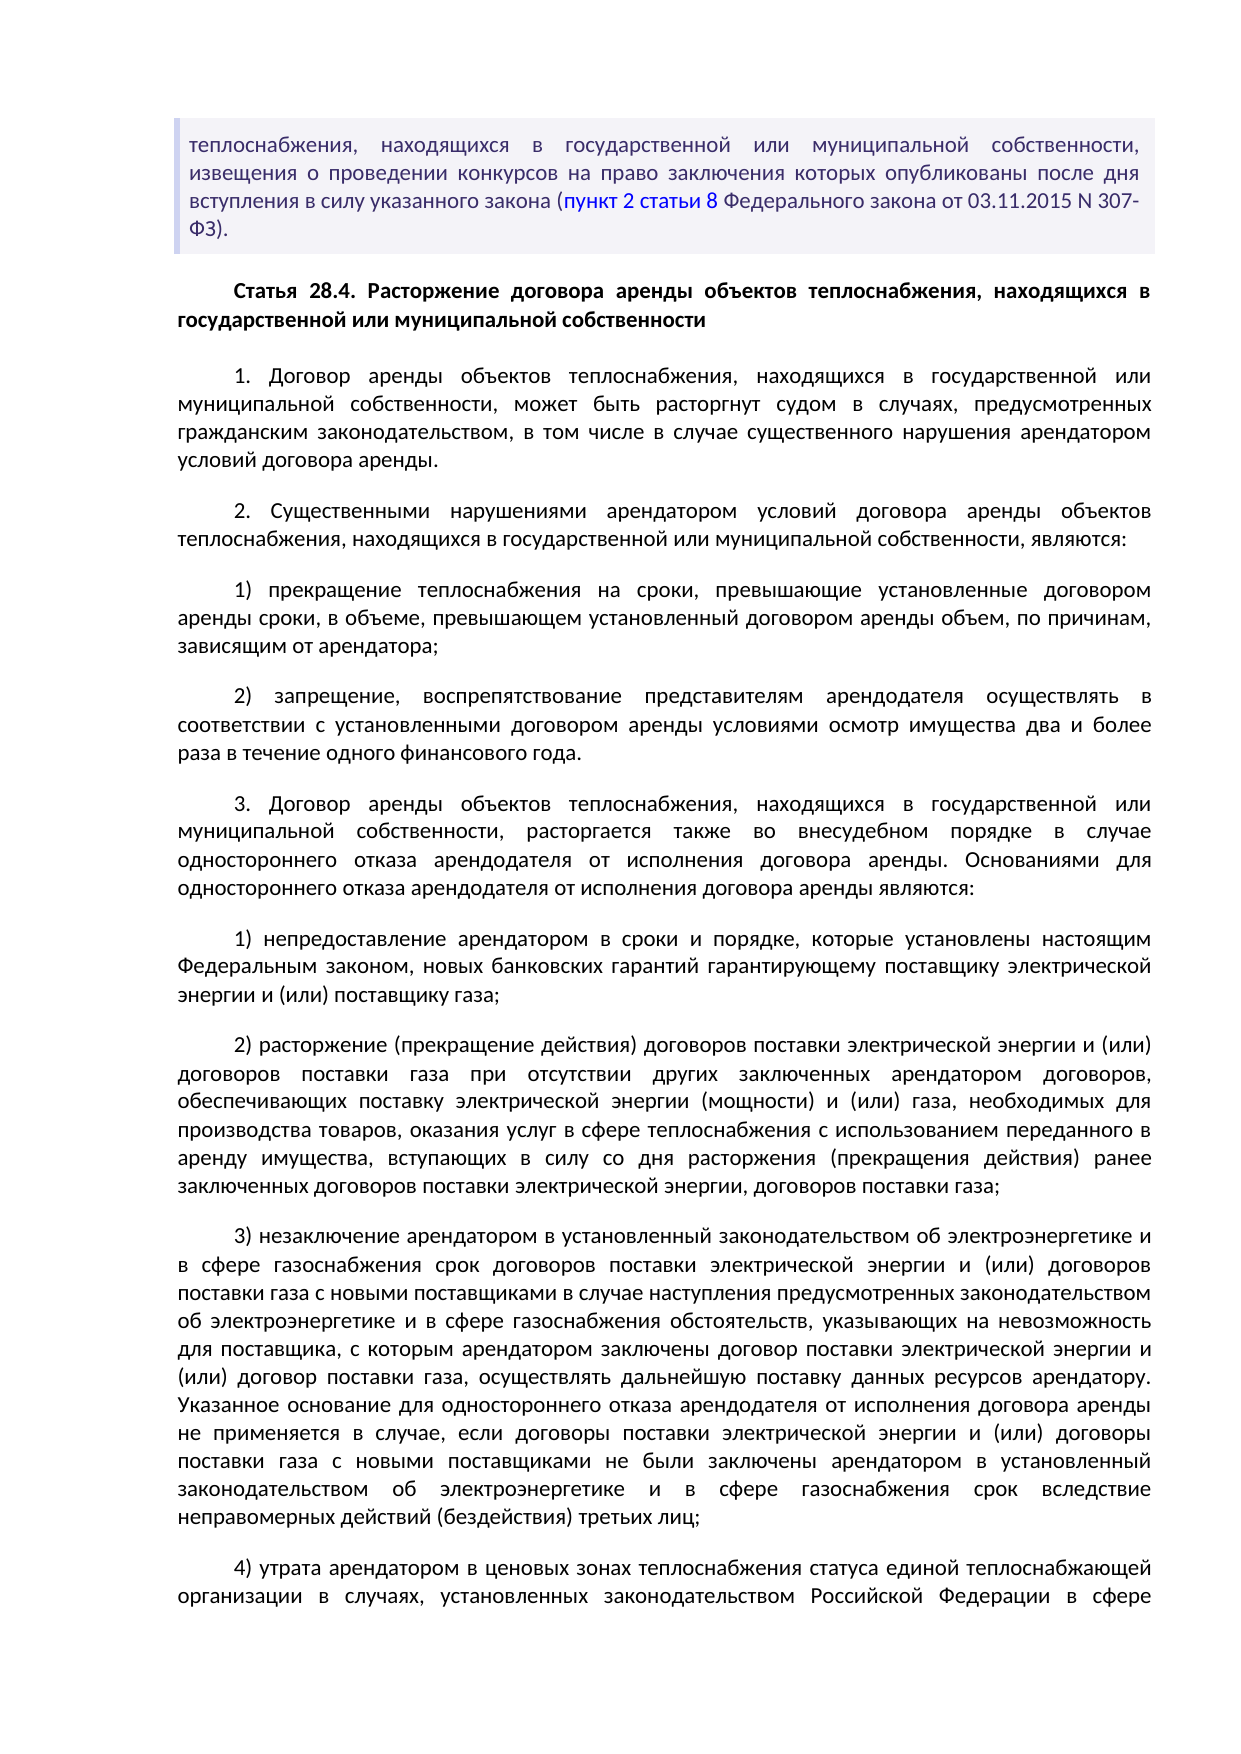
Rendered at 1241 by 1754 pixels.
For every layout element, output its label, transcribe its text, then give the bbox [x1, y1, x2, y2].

text 3. Договор аренды объектов теплоснабжения, находящихся в государственной или муниципальной собственности, расторгается также во внесудебном порядке в случае одностороннего отказа арендодателя от исполнения договора аренды. Основаниями для одностороннего отказа арендодателя от исполнения договора аренды являются: [177, 789, 1152, 901]
title Статья 28.4. Расторжение договора аренды объектов теплоснабжения, находящихся в государственной или муниципальной собственности [177, 277, 1152, 333]
text 1. Договор аренды объектов теплоснабжения, находящихся в государственной или муниципальной собственности, может быть расторгнут судом в случаях, предусмотренных гражданским законодательством, в том числе в случае существенного нарушения арендатором условий договора аренды. [177, 361, 1152, 473]
text 2) расторжение (прекращение действия) договоров поставки электрической энергии и (или) договоров поставки газа при отсутствии других заключенных арендатором договоров, обеспечивающих поставку электрической энергии (мощности) и (или) газа, необходимых для производства товаров, оказания услуг в сфере теплоснабжения с использованием переданного в аренду имущества, вступающих в силу со дня расторжения (прекращения действия) ранее заключенных договоров поставки электрической энергии, договоров поставки газа; [177, 1031, 1152, 1199]
text 2. Существенными нарушениями арендатором условий договора аренды объектов теплоснабжения, находящихся в государственной или муниципальной собственности, являются: [177, 496, 1152, 552]
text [177, 1553, 1152, 1609]
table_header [180, 118, 1149, 254]
text 1) прекращение теплоснабжения на сроки, превышающие установленные договором аренды сроки, в объеме, превышающем установленный договором аренды объем, по причинам, зависящим от арендатора; [177, 575, 1152, 659]
text 3) незаключение арендатором в установленный законодательством об электроэнергетике и в сфере газоснабжения срок договоров поставки электрической энергии и (или) договоров поставки газа с новыми поставщиками в случае наступления предусмотренных законодательством об электроэнергетике и в сфере газоснабжения обстоятельств, указывающих на невозможность для поставщика, с которым арендатором заключены договор поставки электрической энергии и (или) договор поставки газа, осуществлять дальнейшую поставку данных ресурсов арендатору. Указанное основание для одностороннего отказа арендодателя от исполнения договора аренды не применяется в случае, если договоры поставки электрической энергии и (или) договоры поставки газа с новыми поставщиками не были заключены арендатором в установленный законодательством об электроэнергетике и в сфере газоснабжения срок вследствие неправомерных действий (бездействия) третьих лиц; [177, 1222, 1152, 1530]
text 1) непредоставление арендатором в сроки и порядке, которые установлены настоящим Федеральным законом, новых банковских гарантий гарантирующему поставщику электрической энергии и (или) поставщику газа; [177, 924, 1152, 1008]
text 2) запрещение, воспрепятствование представителям арендодателя осуществлять в соответствии с установленными договором аренды условиями осмотр имущества два и более раза в течение одного финансового года. [177, 682, 1152, 766]
